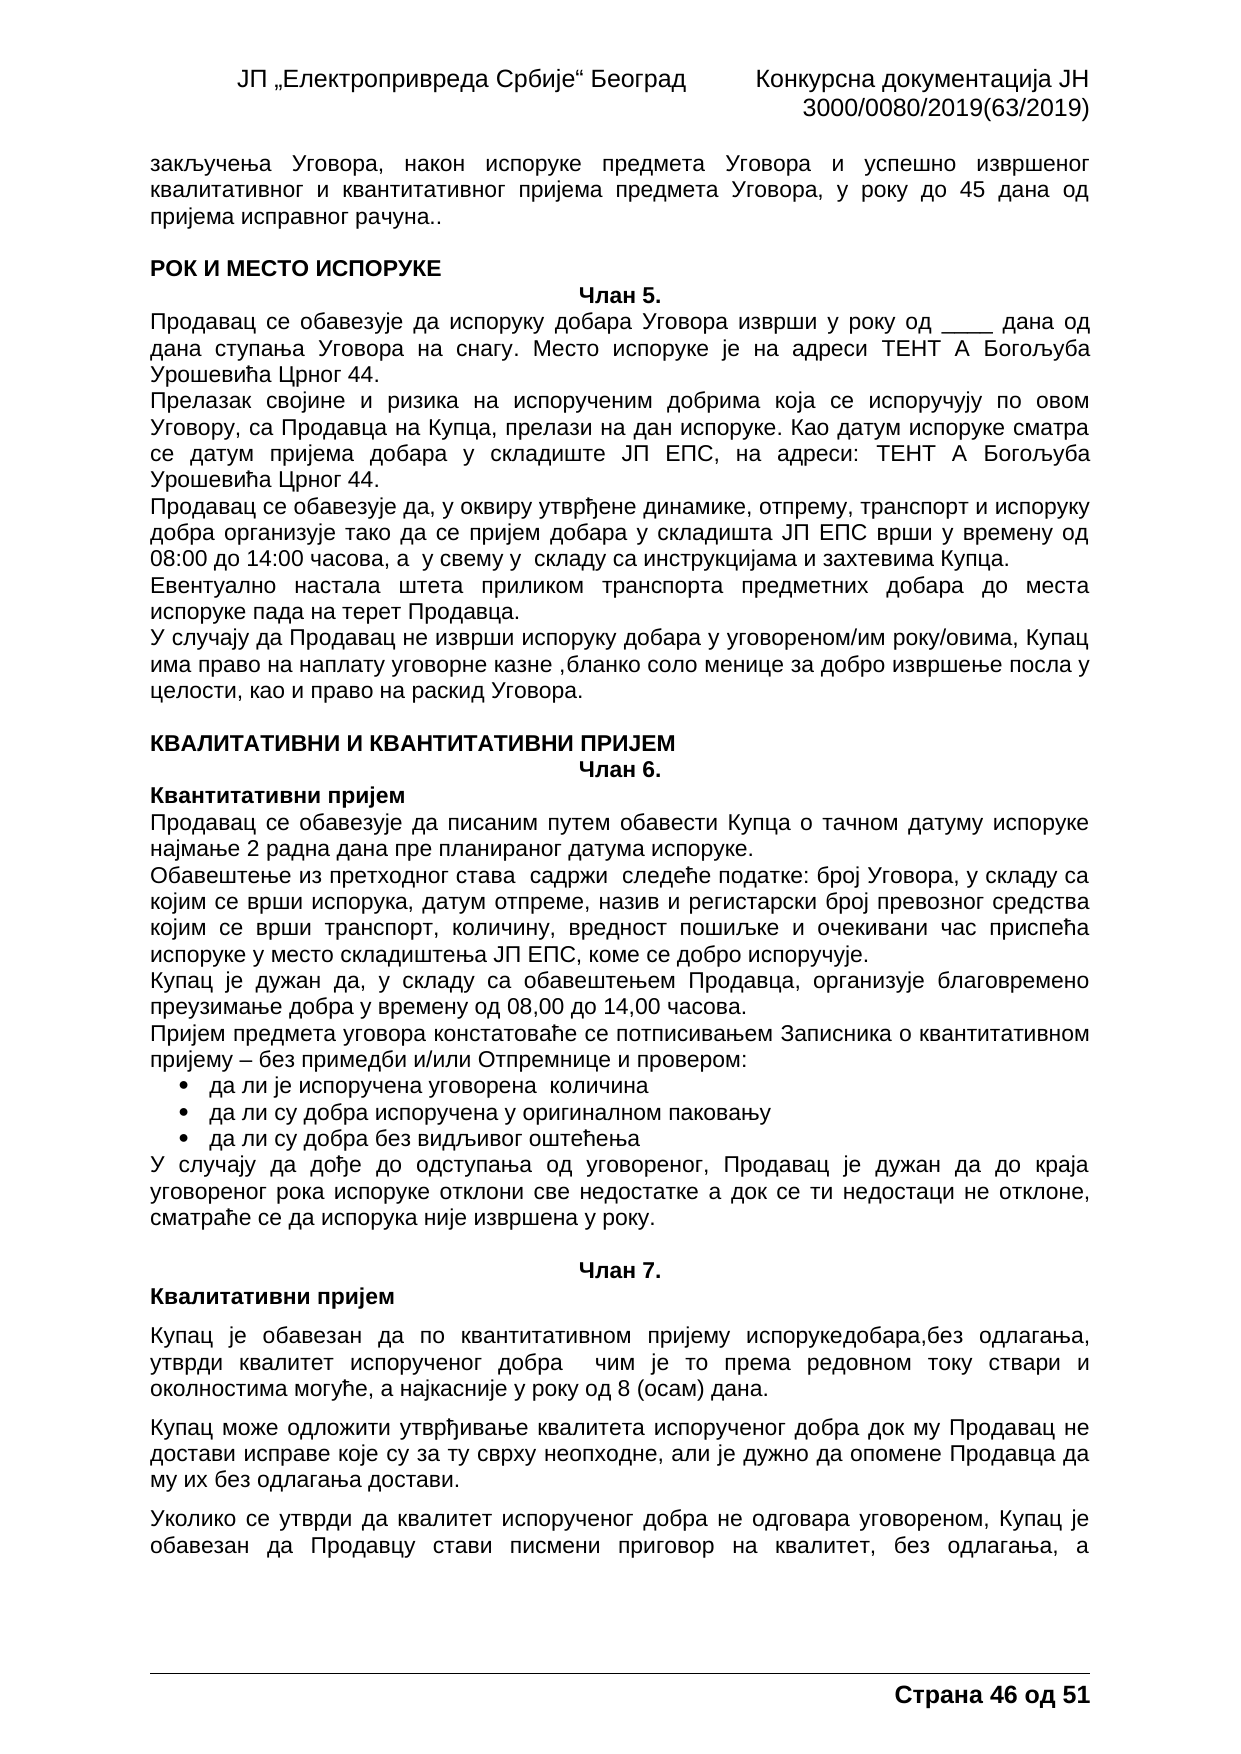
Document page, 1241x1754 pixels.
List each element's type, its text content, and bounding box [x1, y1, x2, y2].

text КВАЛИТАТИВНИ И КВАНТИТАТИВНИ ПРИЈЕМ [150, 730, 1090, 756]
text Евентуално настала штета приликом транспорта предметних добара до места испоруке пада на терет Продавца. [150, 572, 1090, 624]
text Купац је дужан да, у складу са обавештењем Продавца, организује благовремено преузимање добра у времену од 08,00 до 14,00 часова. [150, 967, 1090, 1020]
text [150, 1505, 1090, 1558]
text У случају да Продавац не изврши испоруку добара у уговореном/им року/овима, Купац има право на наплату уговорне казне ,бланко соло менице за добро извршење посла у целости, као и право на раскид Уговора. [150, 624, 1090, 703]
text Купац може одложити утврђивање квалитета испорученог добра док му Продавац не достави исправе које су за ту сврху неопходне, али је дужно да опомене Продавца да му их без одлагања достави. [150, 1414, 1090, 1493]
text да ли су добра испоручена у оригиналном паковању [179, 1099, 1090, 1125]
text Члан 5. [150, 282, 1090, 308]
text Прелазак својине и ризика на испорученим добрима која се испоручују по овом Уговору, са Продавца на Купца, прелази на дан испоруке. Као датум испоруке сматра се датум пријема добара у складиште ЈП ЕПС, на адреси: ТЕНТ А Богољуба Урошевића Црног 44. [150, 387, 1090, 493]
text да ли је испоручена уговорена количина [179, 1072, 1090, 1099]
text РОК И МЕСТО ИСПОРУКЕ [150, 255, 1090, 282]
text Купац је обавезан да по квантитативном пријему испорукедобара,без одлагања, утврди квалитет испорученог добра чим је то према редовном току ствари и околностима могуће, а најкасније у року од 8 (осам) дана. [150, 1322, 1090, 1401]
text Продавац се обавезује да, у оквиру утврђене динамике, отпрему, транспорт и испоруку добра организује тако да се пријем добара у складишта ЈП ЕПС врши у времену од 08:00 до 14:00 часова, а у свему у складу са инструкцијама и захтевима Купца. [150, 493, 1090, 572]
text Квалитативни пријем [150, 1283, 1090, 1309]
text Квантитативни пријем [150, 782, 1090, 809]
text Продавац се обавезује да испоруку добара Уговора изврши у року од ____ дана од дана ступања Уговора на снагу. Место испоруке је на адреси ТЕНТ А Богољуба Урошевића Црног 44. [150, 308, 1090, 387]
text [150, 150, 1090, 229]
text да ли су добра без видљивог оштећења [179, 1125, 1090, 1151]
text У случају да дође до одступања од уговореног, Продавац је дужан да до краја уговореног рока испоруке отклони све недостатке а док се ти недостаци не отклоне, сматраће се да испорука није извршена у року. [150, 1151, 1090, 1231]
text Продавац се обавезује да писаним путем обавести Купца о тачном датуму испоруке најмање 2 радна дана пре планираног датума испоруке. [150, 809, 1090, 862]
text Члан 7. [150, 1257, 1090, 1283]
text Обавештење из претходног става садржи следеће податке: број Уговора, у складу са којим се врши испорука, датум отпреме, назив и регистарски број превозног средства којим се врши транспорт, количину, вредност пошиљке и очекивани час приспећа испоруке у место складиштења ЈП ЕПС, коме се добро испоручује. [150, 862, 1090, 967]
text Члан 6. [150, 756, 1090, 782]
text Пријем предмета уговора констатоваће се потписивањем Записника о квантитативном пријему – без примедби и/или Отпремнице и провером: [150, 1020, 1090, 1072]
